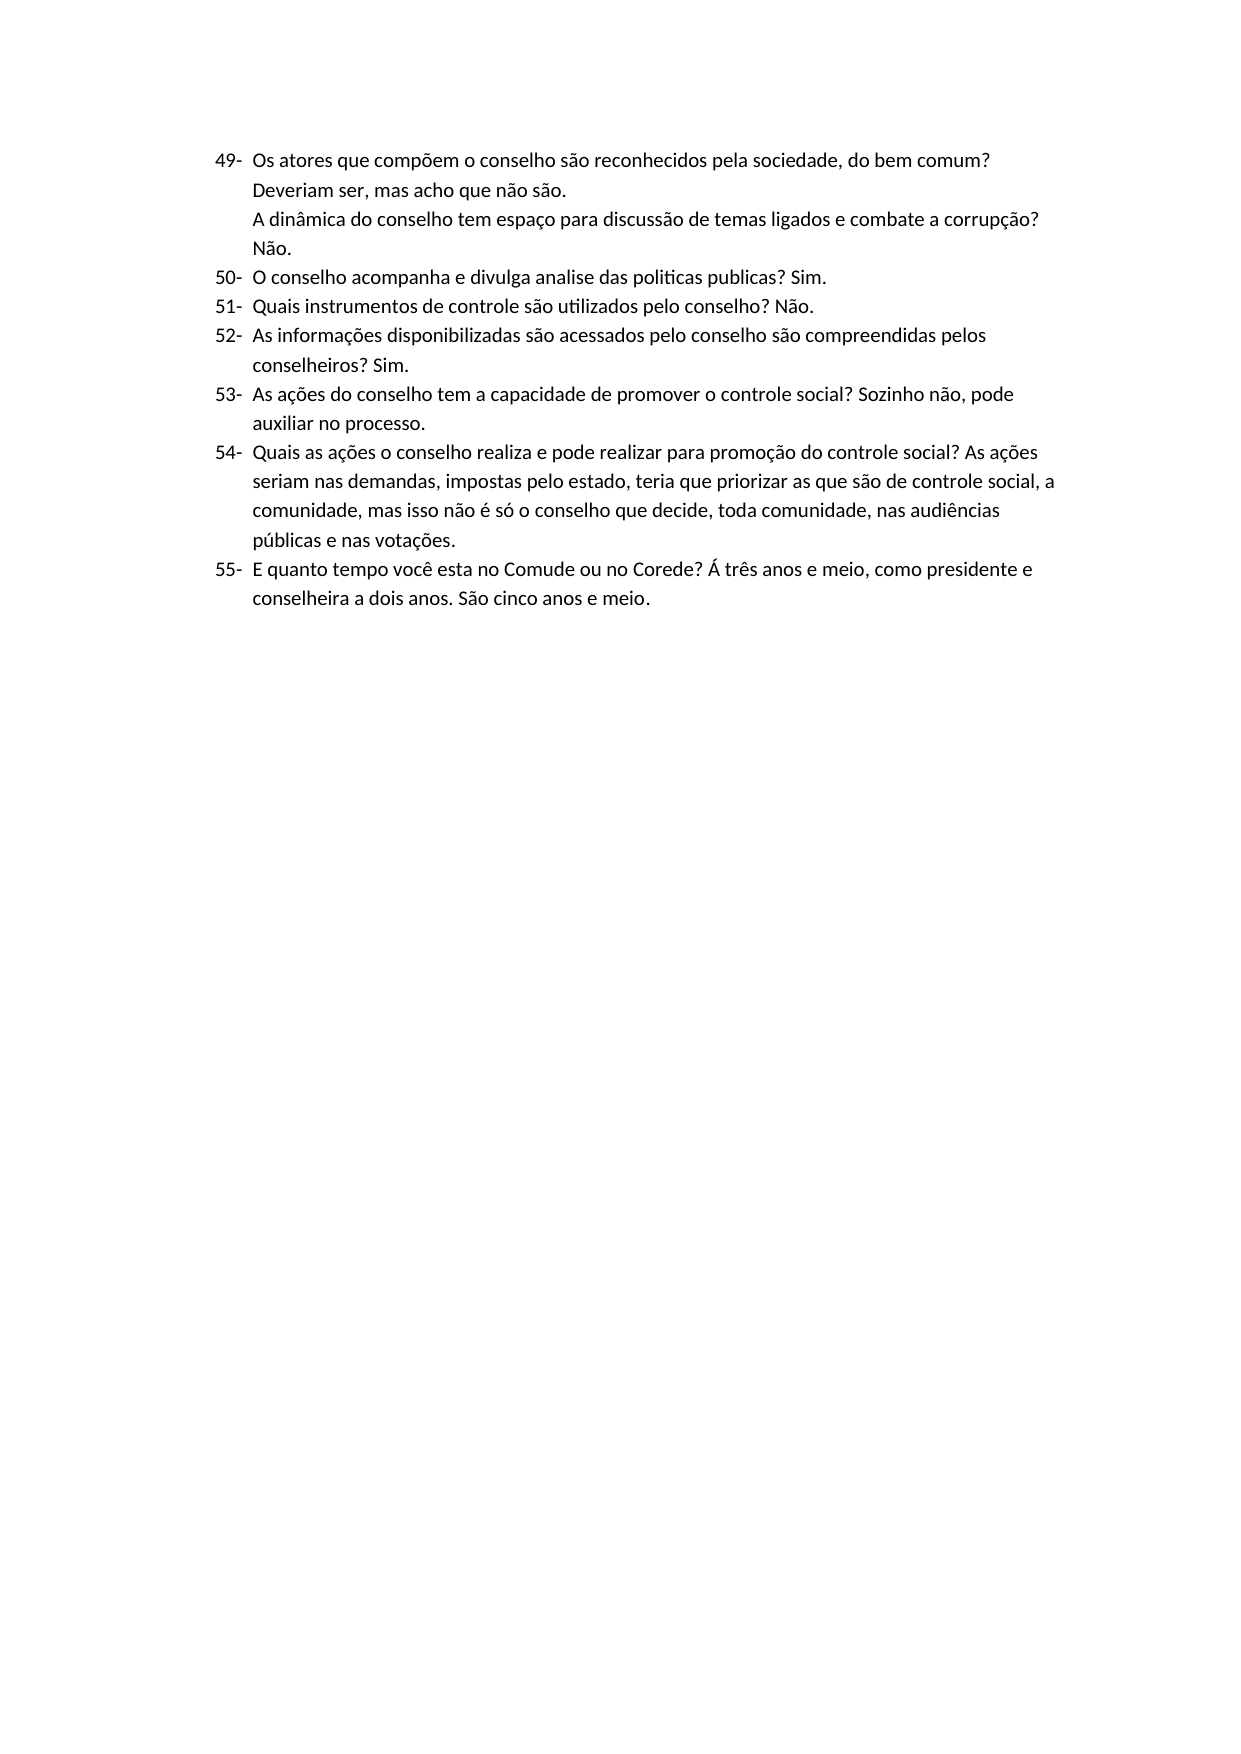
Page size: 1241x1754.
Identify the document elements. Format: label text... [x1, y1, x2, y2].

list Os atores que compõem o conselho são reconhecidos pela sociedade, do bem comum? Deveriam ser, mas acho que não são. [215, 148, 1063, 202]
list E quanto tempo você esta no Comude ou no Corede? Á três anos e meio, como presidente e conselheira a dois anos. São cinco anos e meio. [215, 556, 1063, 611]
list O conselho acompanha e divulga analise das politicas publicas? Sim. [215, 264, 1063, 290]
list Quais as ações o conselho realiza e pode realizar para promoção do controle social? As ações seriam nas demandas, impostas pelo estado, teria que priorizar as que são de controle social, a comunidade, mas isso não é só o conselho que decide, toda comunidade, nas audiências públicas e nas votações. [215, 439, 1063, 552]
list A dinâmica do conselho tem espaço para discussão de temas ligados e combate a corrupção? Não. [252, 206, 1063, 261]
list Quais instrumentos de controle são utilizados pelo conselho? Não. [215, 293, 1063, 319]
list As informações disponibilizadas são acessados pelo conselho são compreendidas pelos conselheiros? Sim. [215, 323, 1063, 377]
list As ações do conselho tem a capacidade de promover o controle social? Sozinho não, pode auxiliar no processo. [215, 381, 1063, 436]
